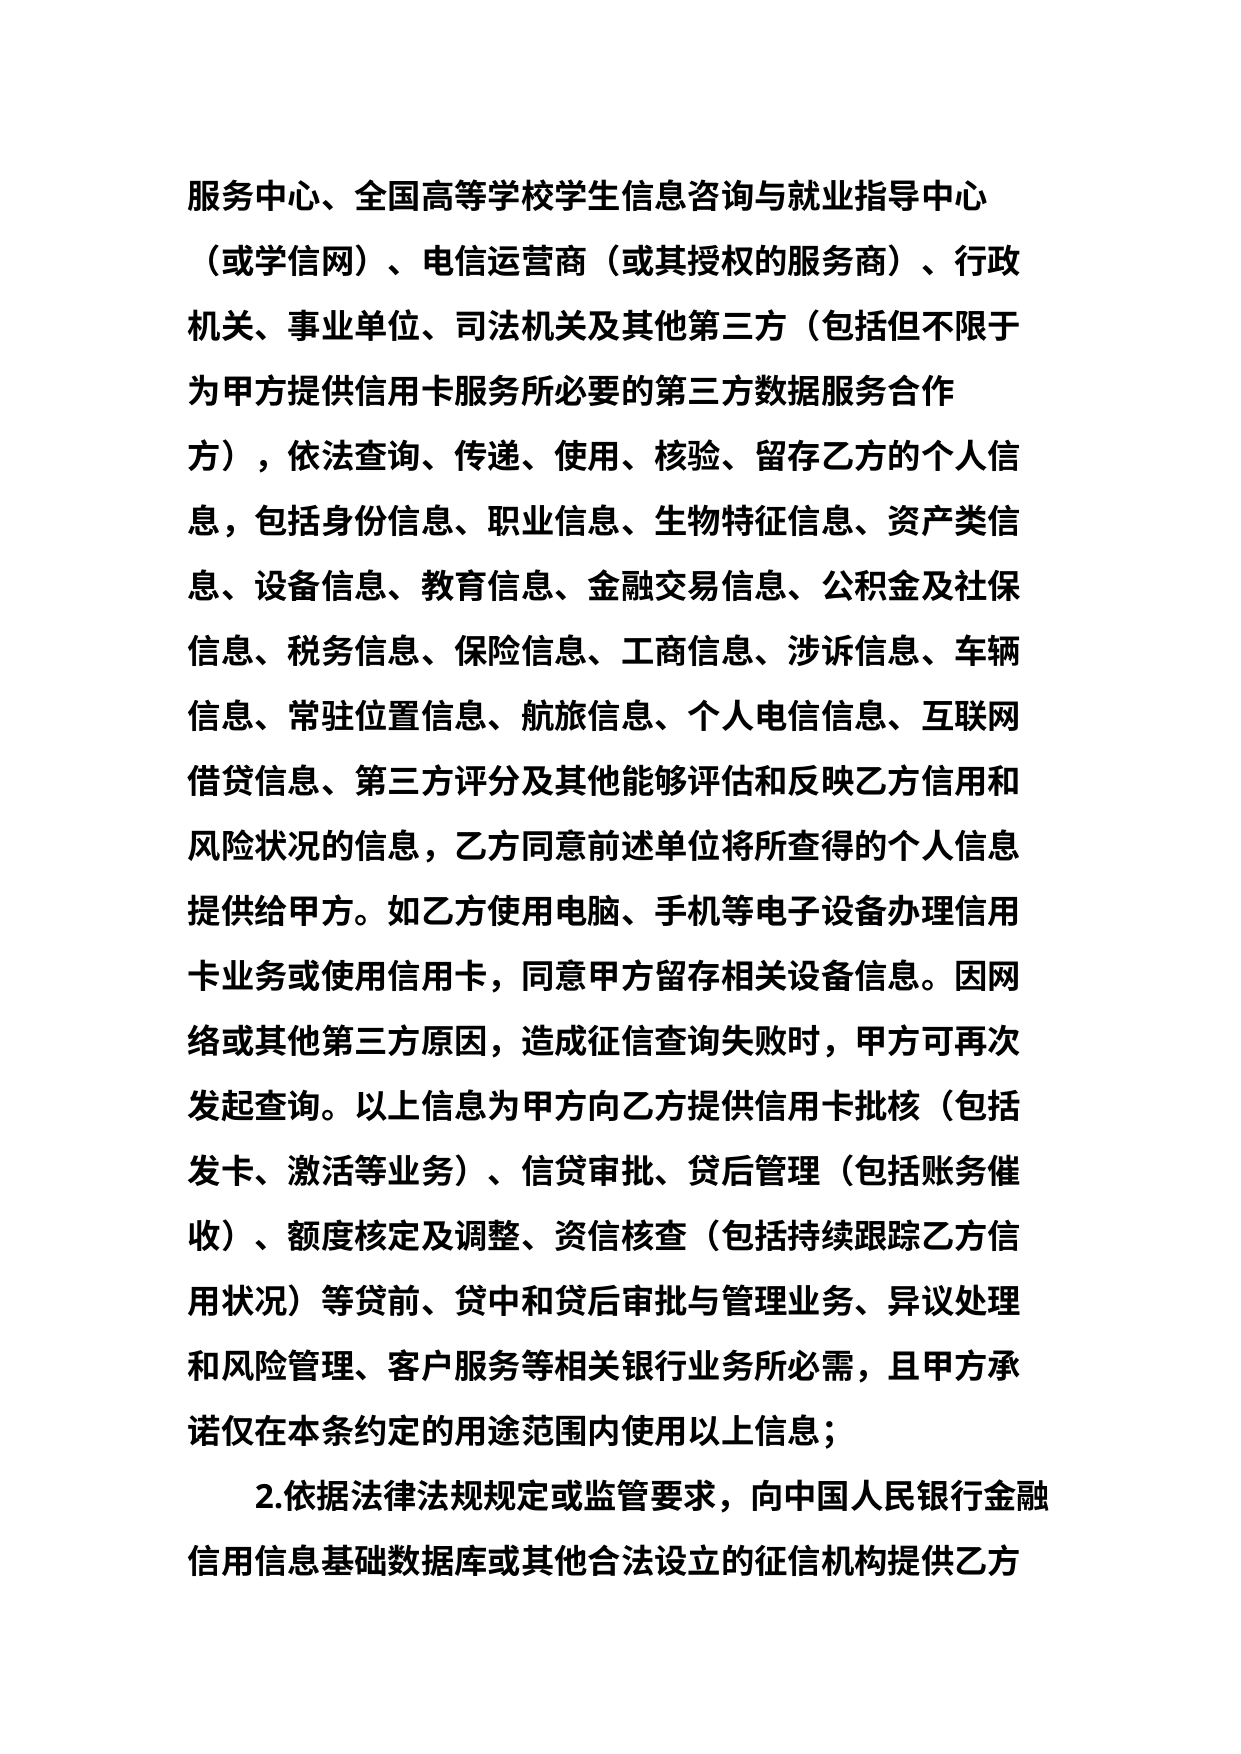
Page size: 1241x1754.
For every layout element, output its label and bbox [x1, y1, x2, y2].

text [187, 1462, 1053, 1592]
text [187, 162, 1053, 1462]
